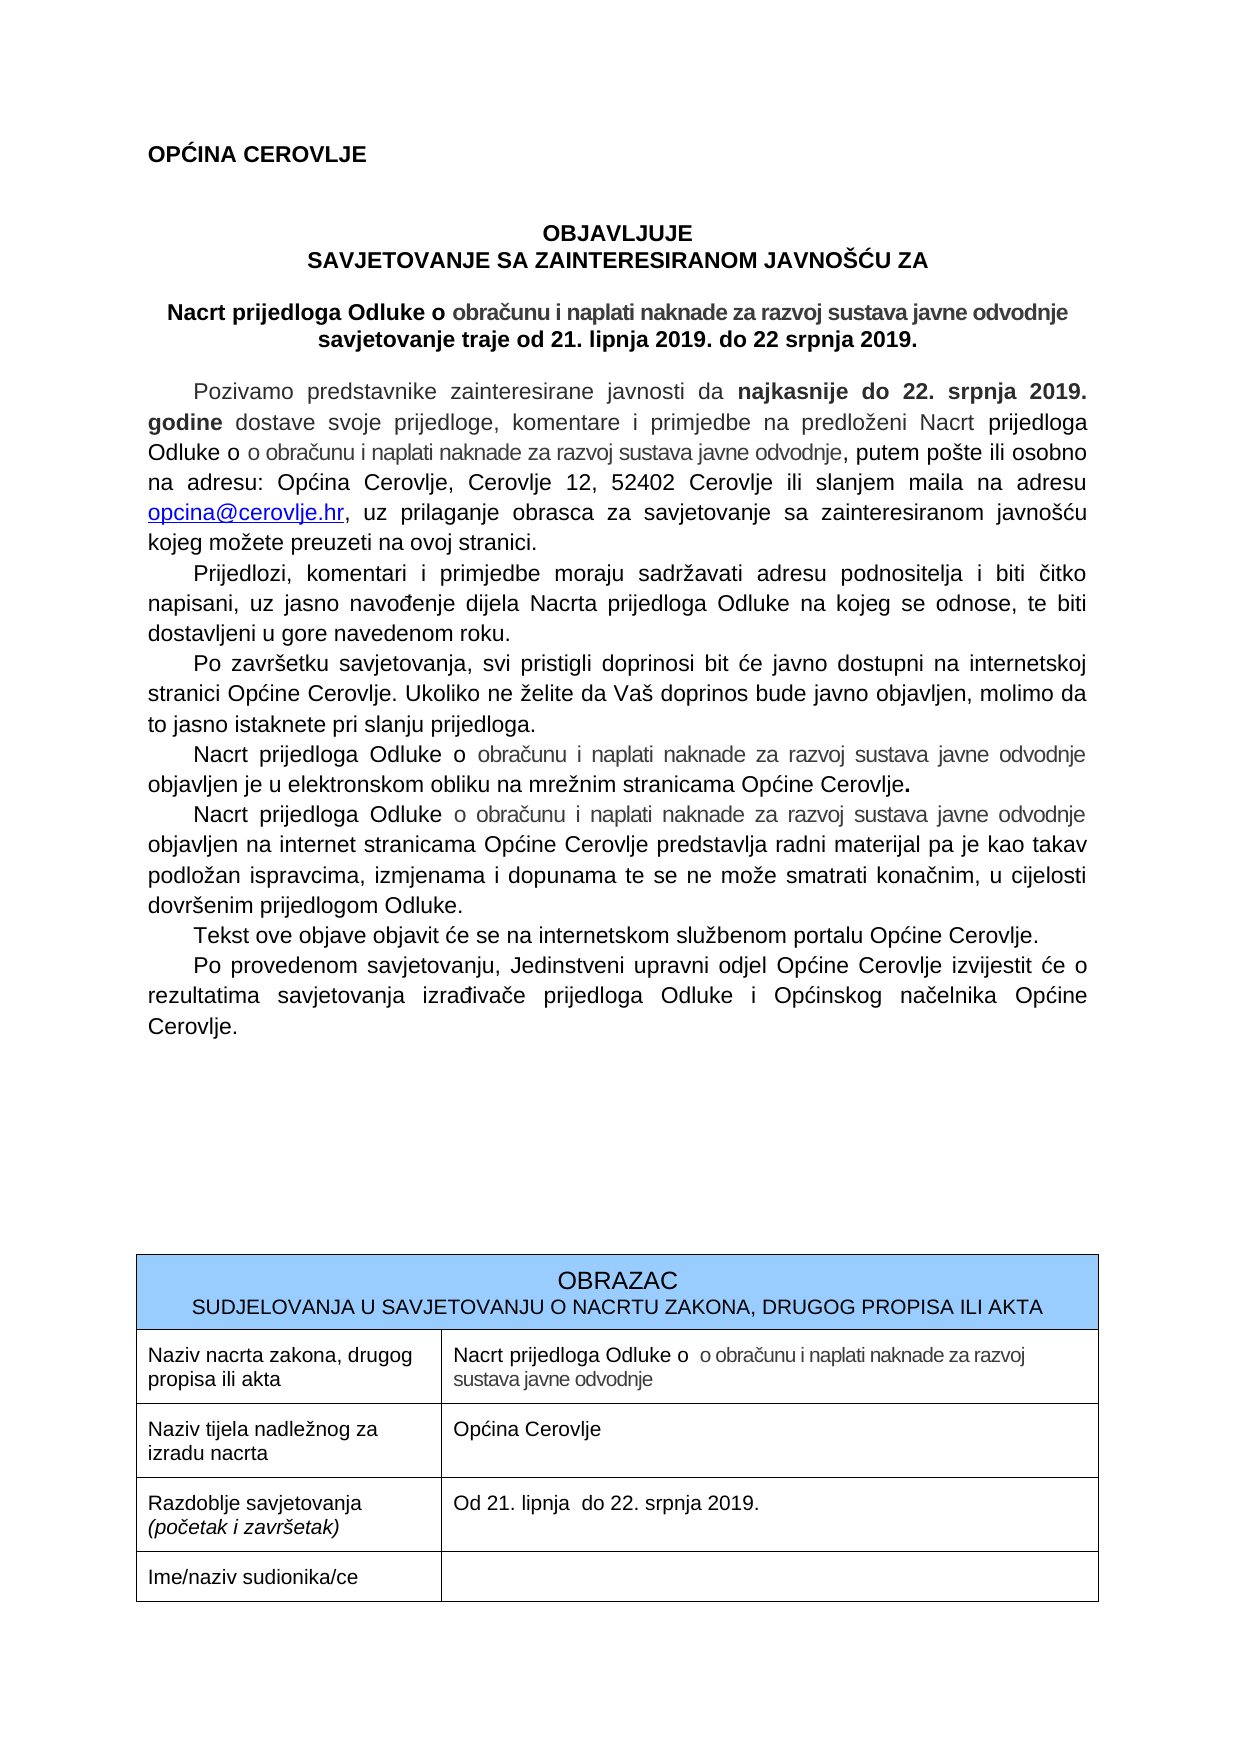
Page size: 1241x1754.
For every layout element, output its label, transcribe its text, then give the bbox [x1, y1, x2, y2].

table_cell Naziv nacrta zakona, drugog propisa ili akta [137, 1330, 441, 1403]
text OPĆINA CEROVLJE [148, 141, 1087, 167]
text Pozivamo predstavnike zainteresirane javnosti da najkasnije do 22. srpnja 2019. godine dostave svoje prijedloge, komentare i primjedbe na predloženi Nacrt prijedloga Odluke o o obračunu i naplati naknade za razvoj sustava javne odvodnje, putem pošte ili osobno na adresu: Općina Cerovlje, Cerovlje 12, 52402 Cerovlje ili slanjem maila na adresu opcina@cerovlje.hr, uz prilaganje obrasca za savjetovanje sa zainteresiranom javnošću kojeg možete preuzeti na ovoj stranici. [148, 378, 1087, 556]
text Nacrt prijedloga Odluke o obračunu i naplati naknade za razvoj sustava javne odvodnje objavljen je u elektronskom obliku na mrežnim stranicama Općine Cerovlje. [148, 741, 1087, 797]
table_header OBRAZAC SUDJELOVANJA U SAVJETOVANJU O NACRTU ZAKONA, DRUGOG PROPISA ILI AKTA [137, 1255, 1098, 1329]
text OBJAVLJUJE [148, 220, 1087, 247]
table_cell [137, 1552, 441, 1601]
text Po provedenom savjetovanju, Jedinstveni upravni odjel Općine Cerovlje izvijestit će o rezultatima savjetovanja izrađivače prijedloga Odluke i Općinskog načelnika Općine Cerovlje. [148, 952, 1087, 1039]
table_cell Od 21. lipnja do 22. srpnja 2019. [442, 1478, 1098, 1551]
table_cell Razdoblje savjetovanja (početak i završetak) [137, 1478, 441, 1551]
table_cell [442, 1552, 1098, 1601]
text Prijedlozi, komentari i primjedbe moraju sadržavati adresu podnositelja i biti čitko napisani, uz jasno navođenje dijela Nacrta prijedloga Odluke na kojeg se odnose, te biti dostavljeni u gore navedenom roku. [148, 559, 1087, 646]
text Tekst ove objave objavit će se na internetskom službenom portalu Općine Cerovlje. [148, 922, 1087, 948]
table_cell Općina Cerovlje [442, 1404, 1098, 1477]
text SAVJETOVANJE SA ZAINTERESIRANOM JAVNOŠĆU ZA [148, 247, 1087, 273]
text Nacrt prijedloga Odluke o obračunu i naplati naknade za razvoj sustava javne odvodnje [148, 299, 1087, 326]
text Nacrt prijedloga Odluke o obračunu i naplati naknade za razvoj sustava javne odvodnje objavljen na internet stranicama Općine Cerovlje predstavlja radni materijal pa je kao takav podložan ispravcima, izmjenama i dopunama te se ne može smatrati konačnim, u cijelosti dovršenim prijedlogom Odluke. [148, 801, 1087, 918]
table_cell Nacrt prijedloga Odluke o o obračunu i naplati naknade za razvoj sustava javne odvodnje [442, 1330, 1098, 1403]
table_cell Naziv tijela nadležnog za izradu nacrta [137, 1404, 441, 1477]
text savjetovanje traje od 21. lipnja 2019. do 22 srpnja 2019. [148, 326, 1087, 352]
text Po završetku savjetovanja, svi pristigli doprinosi bit će javno dostupni na internetskoj stranici Općine Cerovlje. Ukoliko ne želite da Vaš doprinos bude javno objavljen, molimo da to jasno istaknete pri slanju prijedloga. [148, 650, 1087, 737]
